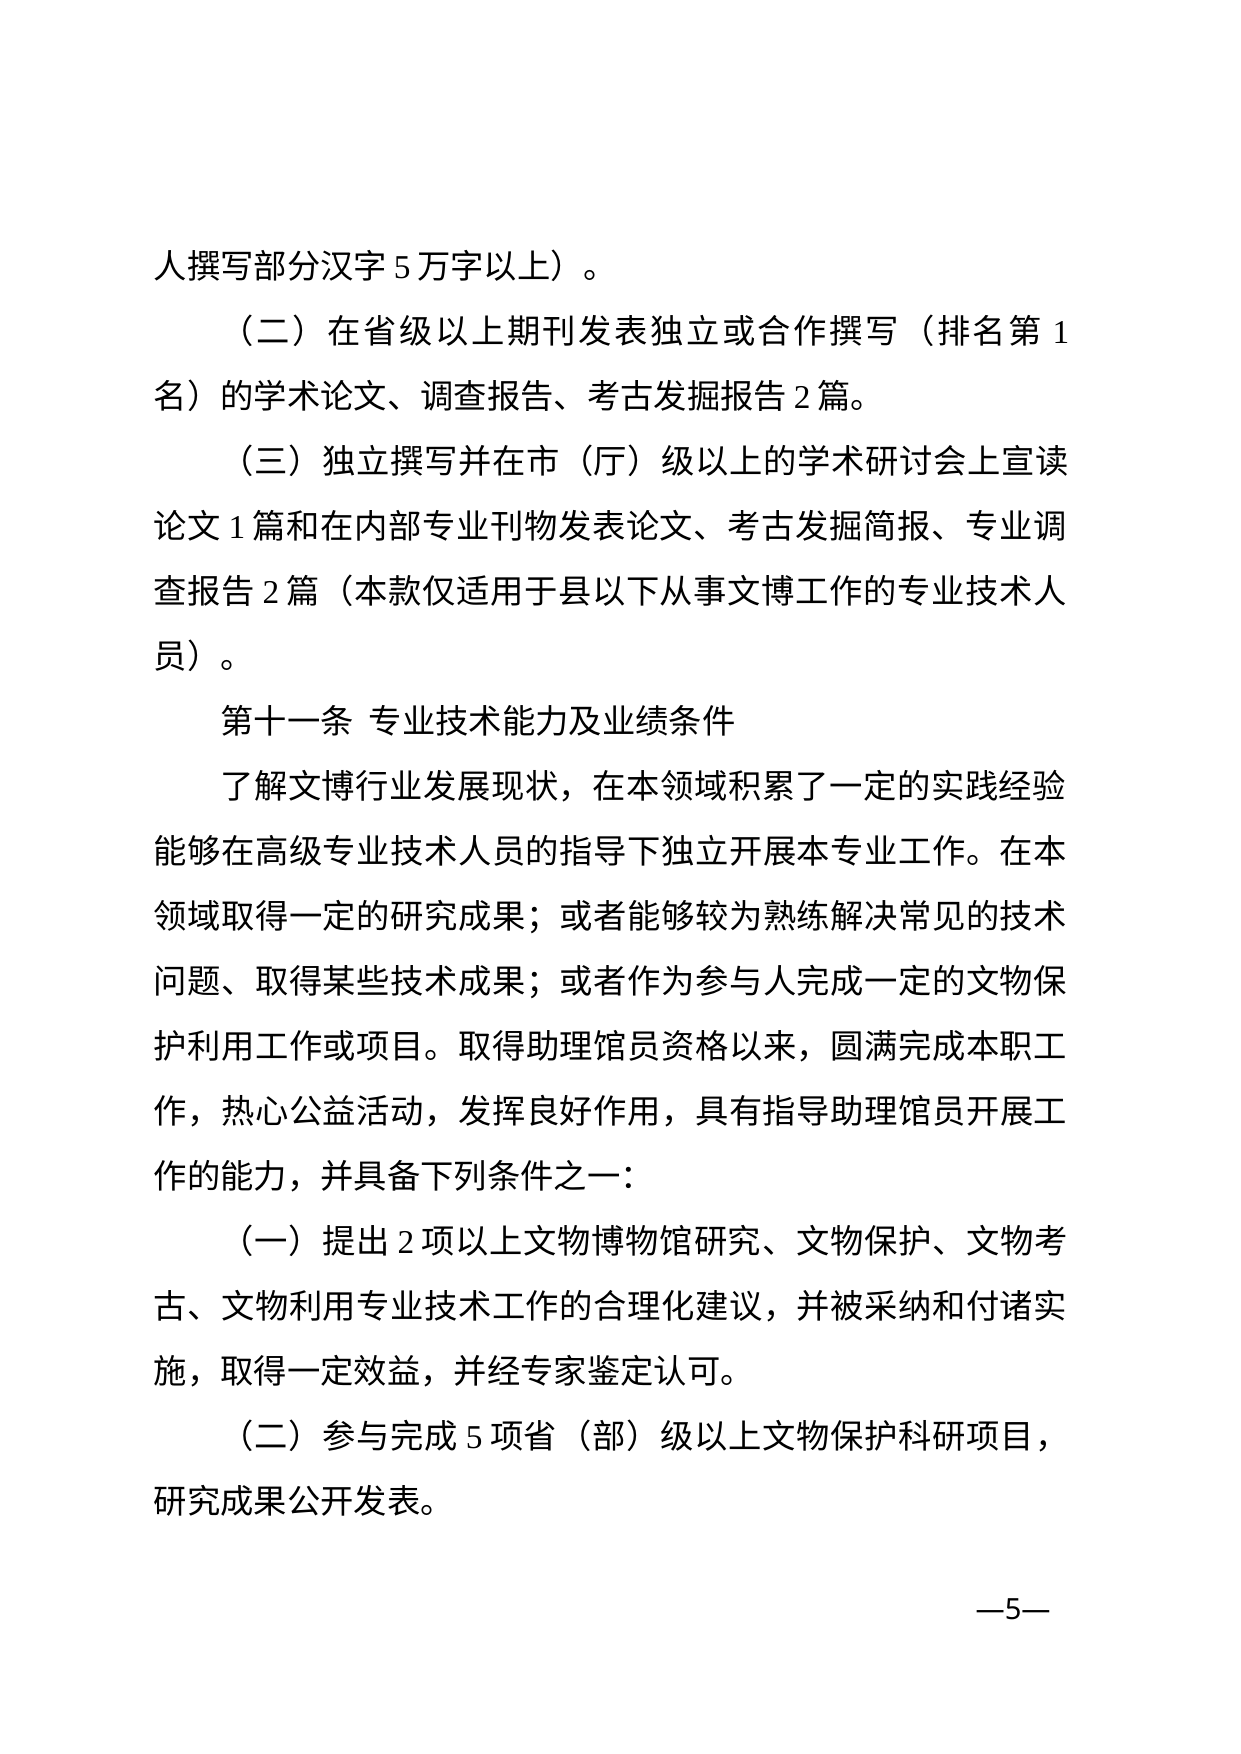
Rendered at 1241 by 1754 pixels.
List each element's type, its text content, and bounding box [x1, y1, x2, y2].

text （二）参与完成5项省（部）级以上文物保护科研项目，研究成果公开发表。 [153, 1401, 1069, 1531]
text 第十一条 专业技术能力及业绩条件 [153, 686, 1069, 751]
text 了解文博行业发展现状，在本领域积累了一定的实践经验，能够在高级专业技术人员的指导下独立开展本专业工作。在本领域取得一定的研究成果；或者能够较为熟练解决常见的技术问题、取得某些技术成果；或者作为参与人完成一定的文物保护利用工作或项目。取得助理馆员资格以来，圆满完成本职工作，热心公益活动，发挥良好作用，具有指导助理馆员开展工作的能力，并具备下列条件之一： [153, 751, 1069, 1206]
text （三）独立撰写并在市（厅）级以上的学术研讨会上宣读论文1篇和在内部专业刊物发表论文、考古发掘简报、专业调查报告2篇（本款仅适用于县以下从事文博工作的专业技术人员）。 [153, 426, 1069, 686]
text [153, 231, 1069, 296]
text （二）在省级以上期刊发表独立或合作撰写（排名第1名）的学术论文、调查报告、考古发掘报告2篇。 [153, 296, 1069, 426]
text （一）提出2项以上文物博物馆研究、文物保护、文物考古、文物利用专业技术工作的合理化建议，并被采纳和付诸实施，取得一定效益，并经专家鉴定认可。 [153, 1206, 1069, 1401]
